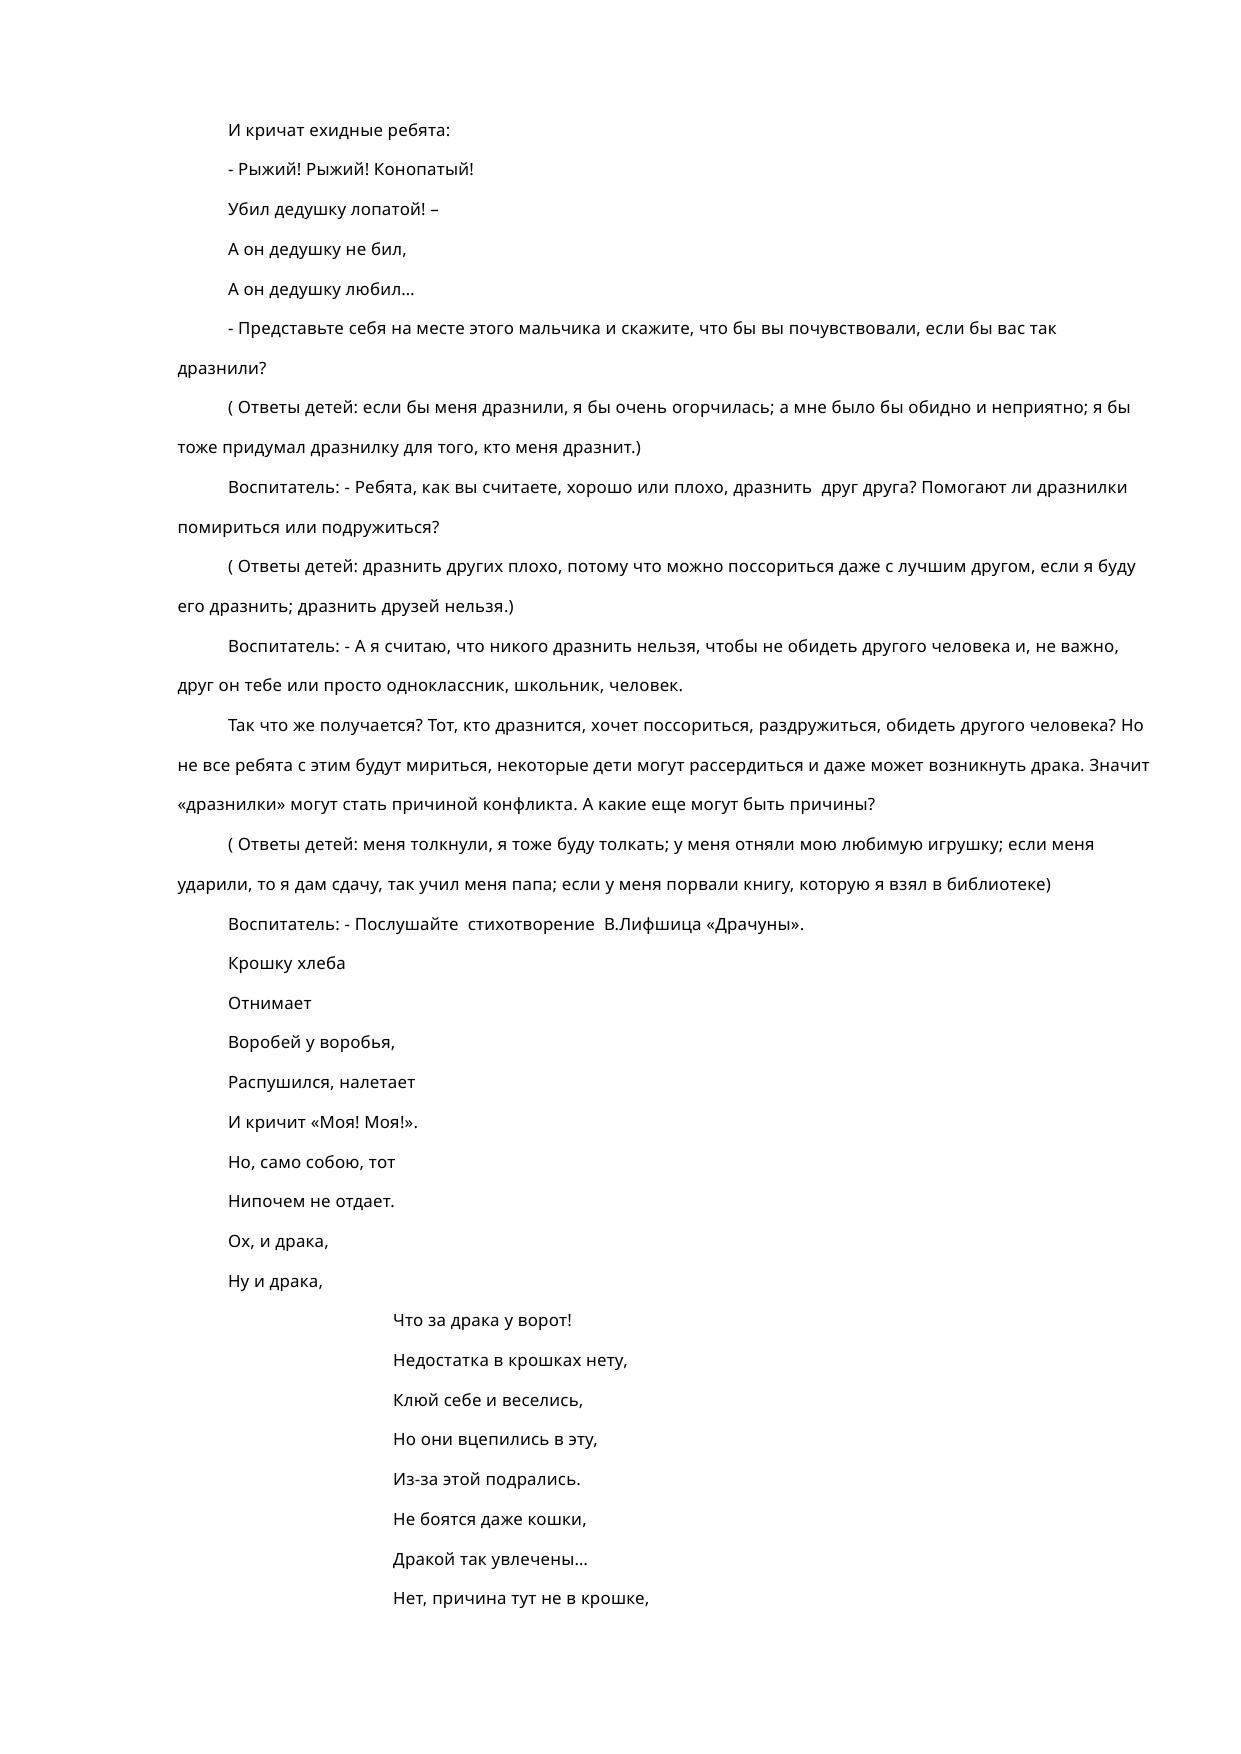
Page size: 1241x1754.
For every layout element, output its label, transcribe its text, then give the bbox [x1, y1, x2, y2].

text Из-за этой подрались. [177, 1467, 1152, 1507]
text Нипочем не отдает. [177, 1190, 1152, 1229]
text Но они вцепились в эту, [177, 1428, 1152, 1467]
text Нет, причина тут не в крошке, [177, 1587, 1152, 1626]
text А он дедушку не бил, [177, 237, 1152, 277]
text Что за драка у ворот! [177, 1309, 1152, 1348]
text Дракой так увлечены… [177, 1547, 1152, 1587]
text А он дедушку любил… [177, 277, 1152, 317]
text ( Ответы детей: дразнить других плохо, потому что можно поссориться даже с лучшим другом, если я буду его дразнить; дразнить друзей нельзя.) [177, 555, 1152, 634]
text ( Ответы детей: если бы меня дразнили, я бы очень огорчилась; а мне было бы обидно и неприятно; я бы тоже придумал дразнилку для того, кто меня дразнит.) [177, 396, 1152, 475]
text Распушился, налетает [177, 1071, 1152, 1110]
text И кричит «Моя! Моя!». [177, 1110, 1152, 1150]
text Воспитатель: - А я считаю, что никого дразнить нельзя, чтобы не обидеть другого человека и, не важно, друг он тебе или просто одноклассник, школьник, человек. [177, 634, 1152, 713]
text Отнимает [177, 991, 1152, 1031]
text Так что же получается? Тот, кто дразнится, хочет поссориться, раздружиться, обидеть другого человека? Но не все ребята с этим будут мириться, некоторые дети могут рассердиться и даже может возникнуть драка. Значит «дразнилки» могут стать причиной конфликта. А какие еще могут быть причины? [177, 713, 1152, 832]
text И кричат ехидные ребята: [177, 118, 1152, 158]
text Но, само собою, тот [177, 1150, 1152, 1190]
text ( Ответы детей: меня толкнули, я тоже буду толкать; у меня отняли мою любимую игрушку; если меня ударили, то я дам сдачу, так учил меня папа; если у меня порвали книгу, которую я взял в библиотеке) [177, 832, 1152, 912]
text Недостатка в крошках нету, [177, 1348, 1152, 1388]
text Ну и драка, [177, 1269, 1152, 1309]
text Воробей у воробья, [177, 1031, 1152, 1071]
text Воспитатель: - Ребята, как вы считаете, хорошо или плохо, дразнить друг друга? Помогают ли дразнилки помириться или подружиться? [177, 475, 1152, 555]
text Крошку хлеба [177, 952, 1152, 991]
text Клюй себе и веселись, [177, 1388, 1152, 1428]
text Убил дедушку лопатой! – [177, 197, 1152, 237]
text - Представьте себя на месте этого мальчика и скажите, что бы вы почувствовали, если бы вас так дразнили? [177, 317, 1152, 396]
text Ох, и драка, [177, 1229, 1152, 1269]
text - Рыжий! Рыжий! Конопатый! [177, 158, 1152, 197]
text Воспитатель: - Послушайте стихотворение В.Лифшица «Драчуны». [177, 912, 1152, 952]
text Не боятся даже кошки, [177, 1507, 1152, 1547]
